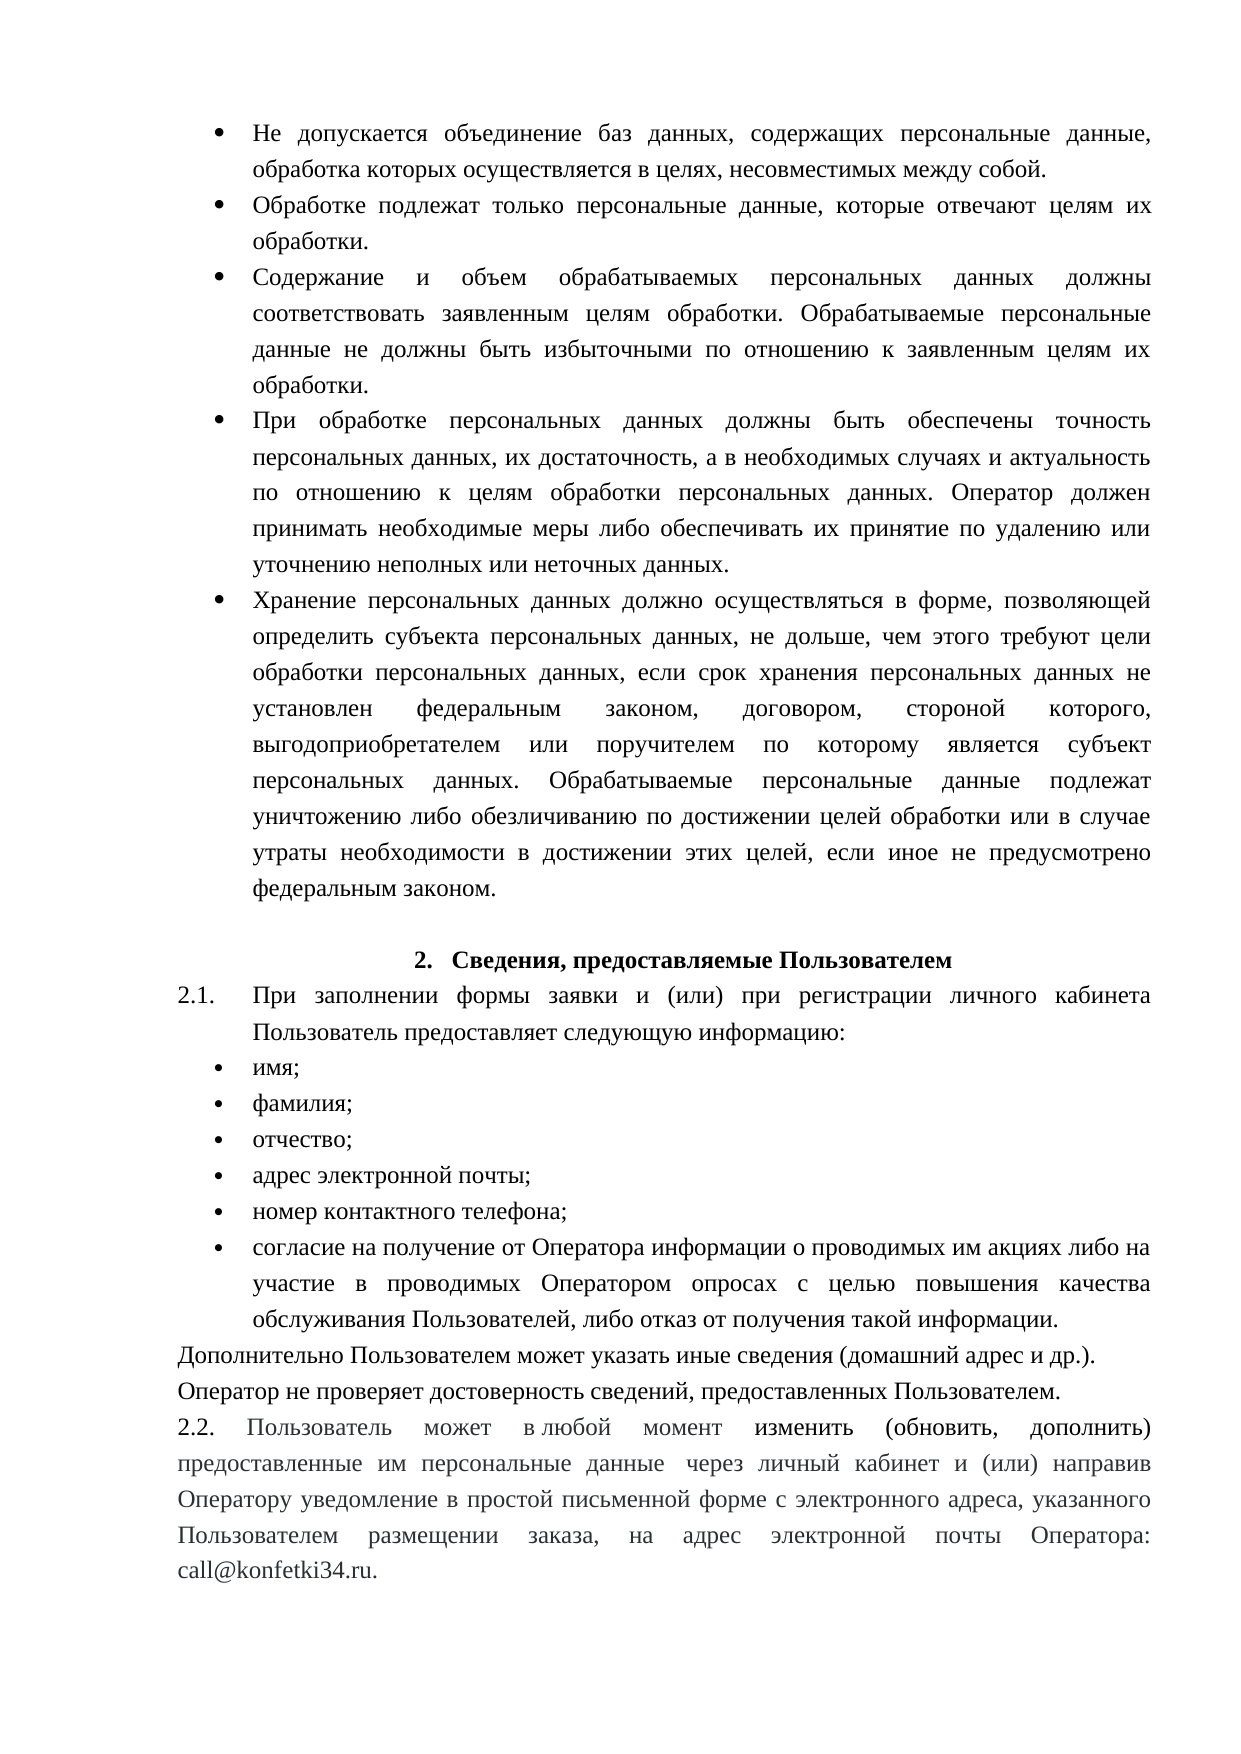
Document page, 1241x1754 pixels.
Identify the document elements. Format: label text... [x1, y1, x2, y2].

list имя; [215, 1052, 1152, 1081]
list Содержание и объем обрабатываемых персональных данных должны соответствовать заявленным целям обработки. Обрабатываемые персональные данные не должны быть избыточными по отношению к заявленным целям их обработки. [215, 262, 1152, 398]
list отчество; [215, 1124, 1152, 1153]
list Хранение персональных данных должно осуществляться в форме, позволяющей определить субъекта персональных данных, не дольше, чем этого требуют цели обработки персональных данных, если срок хранения персональных данных не установлен федеральным законом, договором, стороной которого, выгодоприобретателем или поручителем по которому является субъект персональных данных. Обрабатываемые персональные данные подлежат уничтожению либо обезличиванию по достижении целей обработки или в случае утраты необходимости в достижении этих целей, если иное не предусмотрено федеральным законом. [215, 585, 1152, 902]
list фамилия; [215, 1088, 1152, 1117]
list адрес электронной почты; [215, 1160, 1152, 1189]
list согласие на получение от Оператора информации о проводимых им акциях либо на участие в проводимых Оператором опросах с целью повышения качества обслуживания Пользователей, либо отказ от получения такой информации. [215, 1232, 1152, 1333]
text Дополнительно Пользователем может указать иные сведения (домашний адрес и др.). [177, 1340, 1152, 1369]
text Оператор не проверяет достоверность сведений, предоставленных Пользователем. [177, 1376, 1152, 1405]
text 2.2. Пользователь может в любой момент изменить (обновить, дополнить) предоставленные им персональные данные через личный кабинет и (или) направив Оператору уведомление в простой письменной форме с электронного адреса, указанного Пользователем размещении заказа, на адрес электронной почты Оператора: call@konfetki34.ru. [177, 1412, 1152, 1584]
list Сведения, предоставляемые Пользователем [215, 945, 1152, 973]
list При заполнении формы заявки и (или) при регистрации личного кабинета Пользователь предоставляет следующую информацию: [177, 981, 1152, 1045]
list Обработке подлежат только персональные данные, которые отвечают целям их обработки. [215, 190, 1152, 255]
list При обработке персональных данных должны быть обеспечены точность персональных данных, их достаточность, а в необходимых случаях и актуальность по отношению к целям обработки персональных данных. Оператор должен принимать необходимые меры либо обеспечивать их принятие по удалению или уточнению неполных или неточных данных. [215, 406, 1152, 578]
list Не допускается объединение баз данных, содержащих персональные данные, обработка которых осуществляется в целях, несовместимых между собой. [215, 118, 1152, 183]
list номер контактного телефона; [215, 1196, 1152, 1225]
